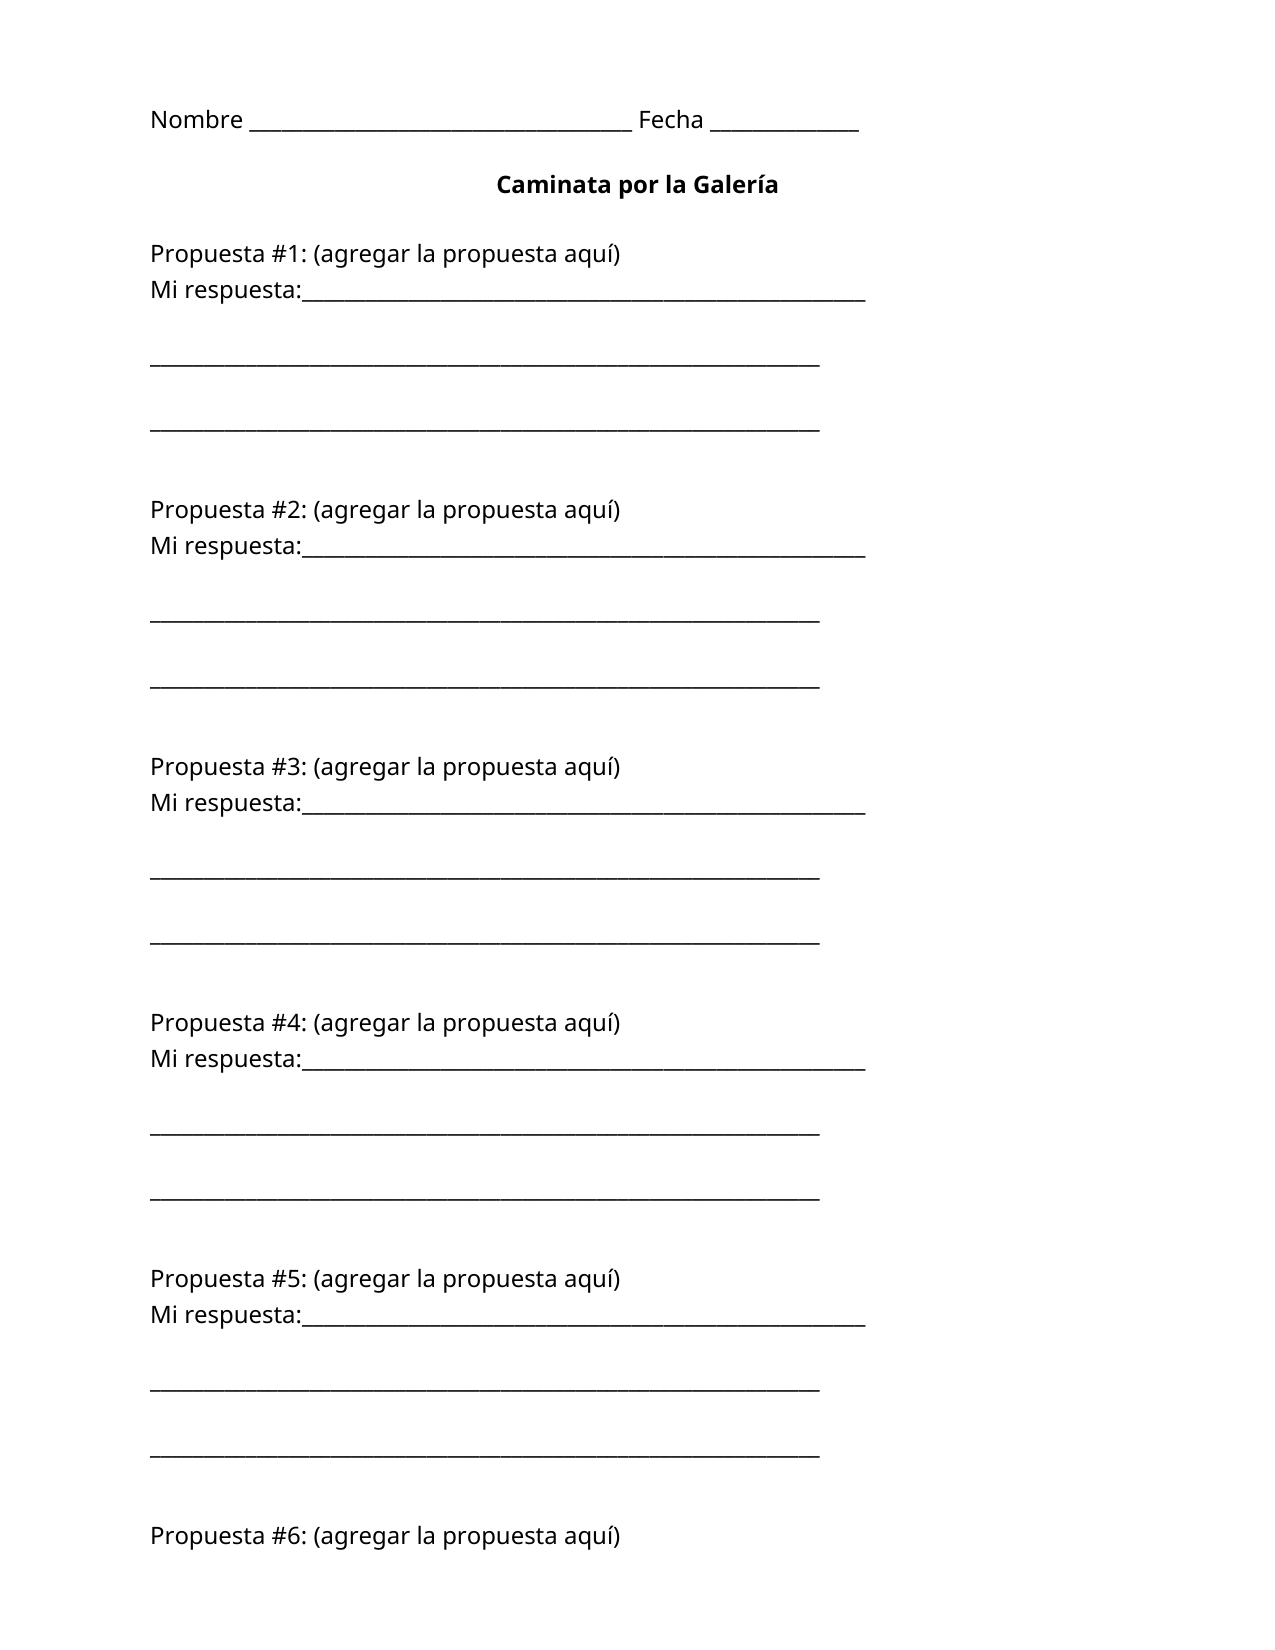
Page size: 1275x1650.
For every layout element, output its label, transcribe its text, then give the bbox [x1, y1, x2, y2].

text _______________________________________________________________ [150, 851, 1125, 883]
text _______________________________________________________________ [150, 338, 1125, 370]
text _______________________________________________________________ [150, 403, 1125, 436]
text Nombre ____________________________________ Fecha ______________ [150, 103, 1125, 136]
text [150, 1363, 1125, 1396]
text Propuesta #1: (agregar la propuesta aquí) [150, 237, 1125, 269]
text Caminata por la Galería [150, 168, 1125, 201]
text Mi respuesta:_____________________________________________________ [150, 529, 1125, 562]
text Mi respuesta:_____________________________________________________ [150, 785, 1125, 818]
text _______________________________________________________________ [150, 1172, 1125, 1205]
text _______________________________________________________________ [150, 916, 1125, 948]
text _______________________________________________________________ [150, 659, 1125, 692]
text Mi respuesta:_____________________________________________________ [150, 273, 1125, 305]
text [150, 1298, 1125, 1331]
text _______________________________________________________________ [150, 1107, 1125, 1139]
text Propuesta #2: (agregar la propuesta aquí) [150, 493, 1125, 526]
text Mi respuesta:_____________________________________________________ [150, 1042, 1125, 1074]
text Propuesta #4: (agregar la propuesta aquí) [150, 1006, 1125, 1038]
text Propuesta #5: (agregar la propuesta aquí) [150, 1262, 1125, 1295]
text Propuesta #6: (agregar la propuesta aquí) [150, 1518, 1125, 1551]
text _______________________________________________________________ [150, 594, 1125, 627]
text Propuesta #3: (agregar la propuesta aquí) [150, 749, 1125, 782]
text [150, 1428, 1125, 1461]
